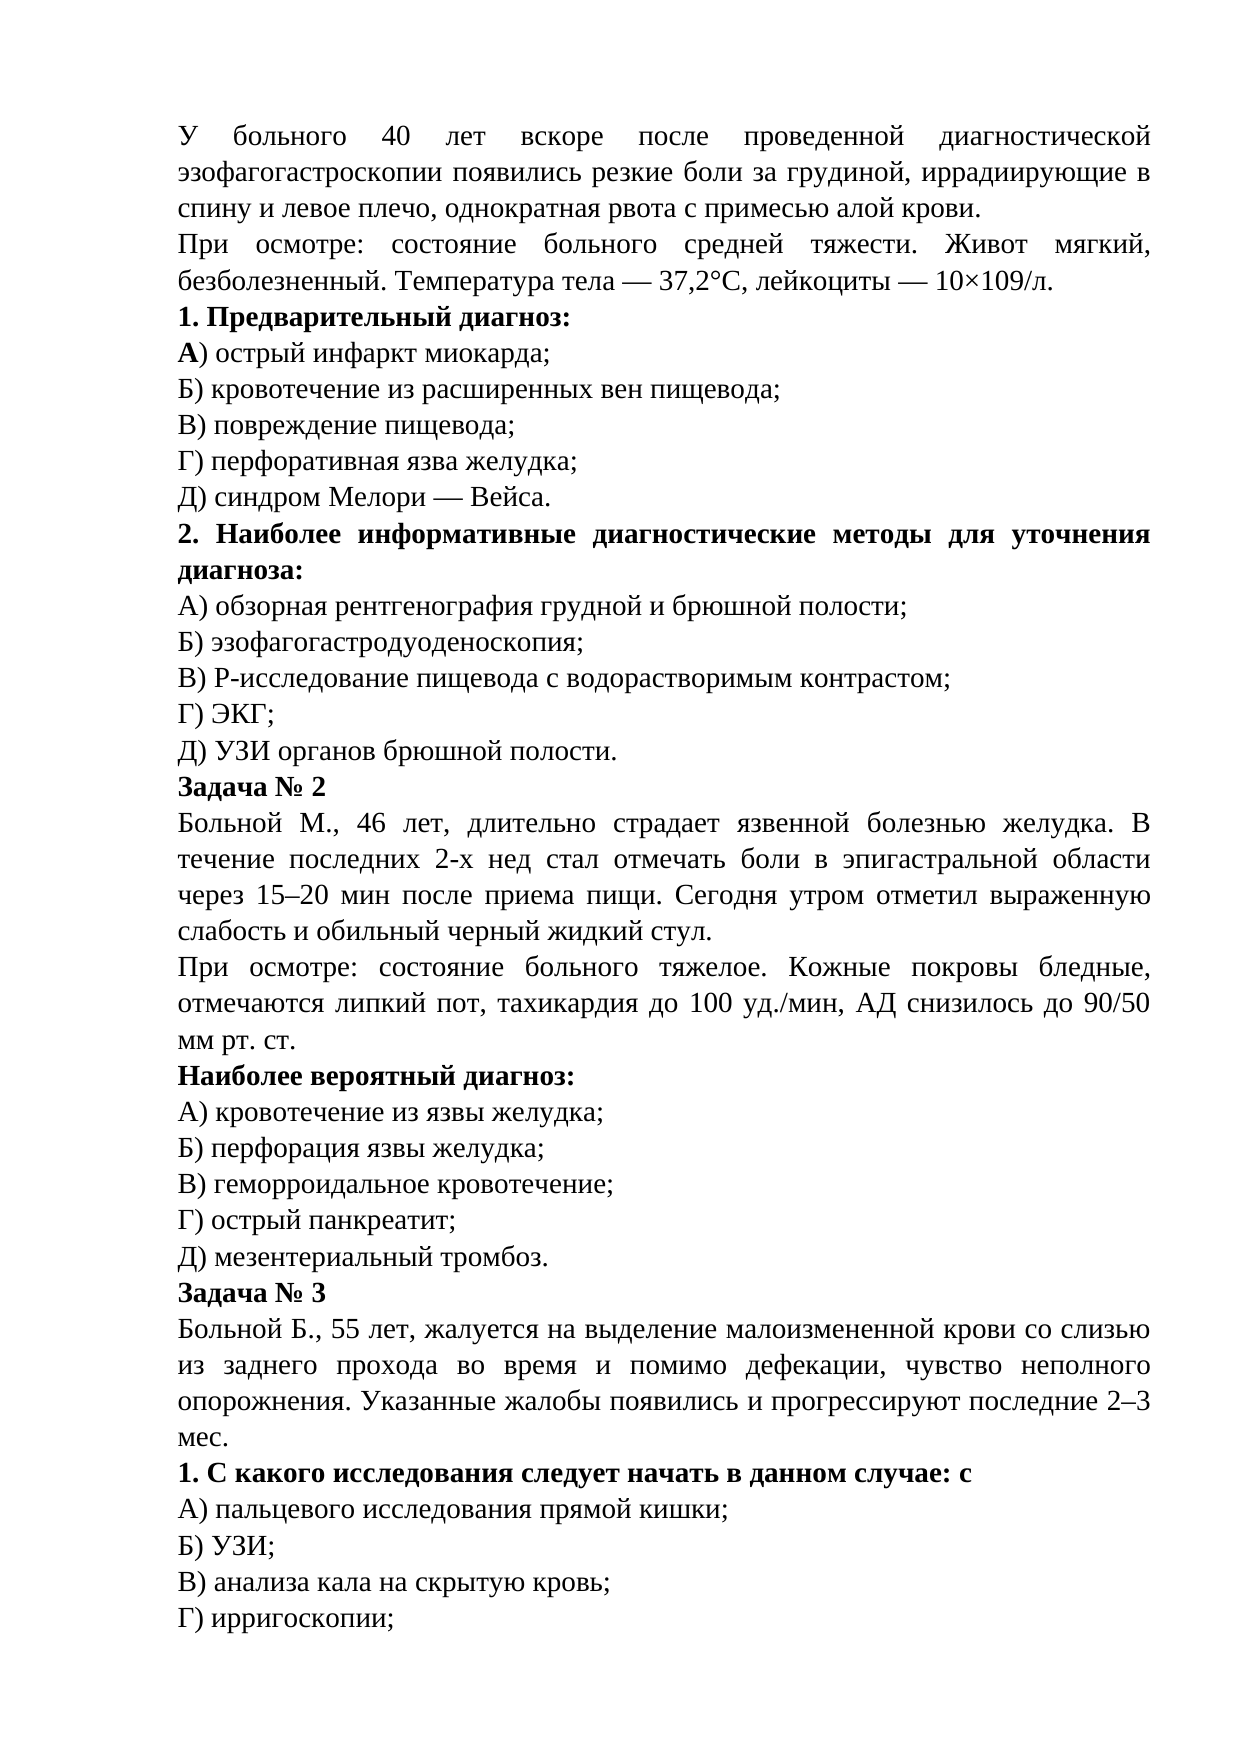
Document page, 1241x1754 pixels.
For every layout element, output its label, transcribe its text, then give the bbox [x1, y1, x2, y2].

text А) острый инфаркт миокарда; [177, 335, 1152, 368]
text Г) ЭКГ; [177, 696, 1152, 730]
text Г) ирригоскопии; [177, 1600, 1152, 1634]
text Задача № 3 [177, 1275, 1152, 1308]
text При осмотре: состояние больного тяжелое. Кожные покровы бледные, отмечаются липкий пот, тахикардия до 100 уд./мин, АД снизилось до 90/50 мм рт. ст. [177, 949, 1152, 1055]
text Больной М., 46 лет, длительно страдает язвенной болезнью желудка. В течение последних 2-х нед стал отмечать боли в эпигастральной области через 15–20 мин после приема пищи. Сегодня утром отметил выраженную слабость и обильный черный жидкий стул. [177, 805, 1152, 947]
text А) пальцевого исследования прямой кишки; [177, 1492, 1152, 1525]
text В) повреждение пищевода; [177, 407, 1152, 441]
text Д) мезентериальный тромбоз. [177, 1239, 1152, 1272]
text В) геморроидальное кровотечение; [177, 1166, 1152, 1200]
text Наиболее вероятный диагноз: [177, 1058, 1152, 1091]
text Б) эзофагогастродуоденоскопия; [177, 624, 1152, 658]
text В) Р-исследование пищевода с водорастворимым контрастом; [177, 660, 1152, 694]
text У больного 40 лет вскоре после проведенной диагностической эзофагогастроскопии появились резкие боли за грудиной, иррадиирующие в спину и левое плечо, однократная рвота с примесью алой крови. [177, 118, 1152, 224]
text Задача № 2 [177, 769, 1152, 802]
text При осмотре: состояние больного средней тяжести. Живот мягкий, безболезненный. Температура тела — 37,2°С, лейкоциты — 10×109/л. [177, 227, 1152, 296]
text 1. Предварительный диагноз: [177, 299, 1152, 332]
text А) обзорная рентгенография грудной и брюшной полости; [177, 588, 1152, 622]
text Г) перфоративная язва желудка; [177, 443, 1152, 477]
text Д) синдром Мелори — Вейса. [177, 479, 1152, 513]
text Д) УЗИ органов брюшной полости. [177, 733, 1152, 766]
text Б) перфорация язвы желудка; [177, 1130, 1152, 1164]
text Г) острый панкреатит; [177, 1202, 1152, 1236]
text Б) кровотечение из расширенных вен пищевода; [177, 371, 1152, 405]
text 2. Наиболее информативные диагностические методы для уточнения диагноза: [177, 516, 1152, 585]
text Больной Б., 55 лет, жалуется на выделение малоизмененной крови со слизью из заднего прохода во время и помимо дефекации, чувство неполного опорожнения. Указанные жалобы появились и прогрессируют последние 2–3 мес. [177, 1311, 1152, 1453]
text Б) УЗИ; [177, 1528, 1152, 1561]
text А) кровотечение из язвы желудка; [177, 1094, 1152, 1128]
text 1. С какого исследования следует начать в данном случае: с [177, 1456, 1152, 1489]
text В) анализа кала на скрытую кровь; [177, 1564, 1152, 1597]
